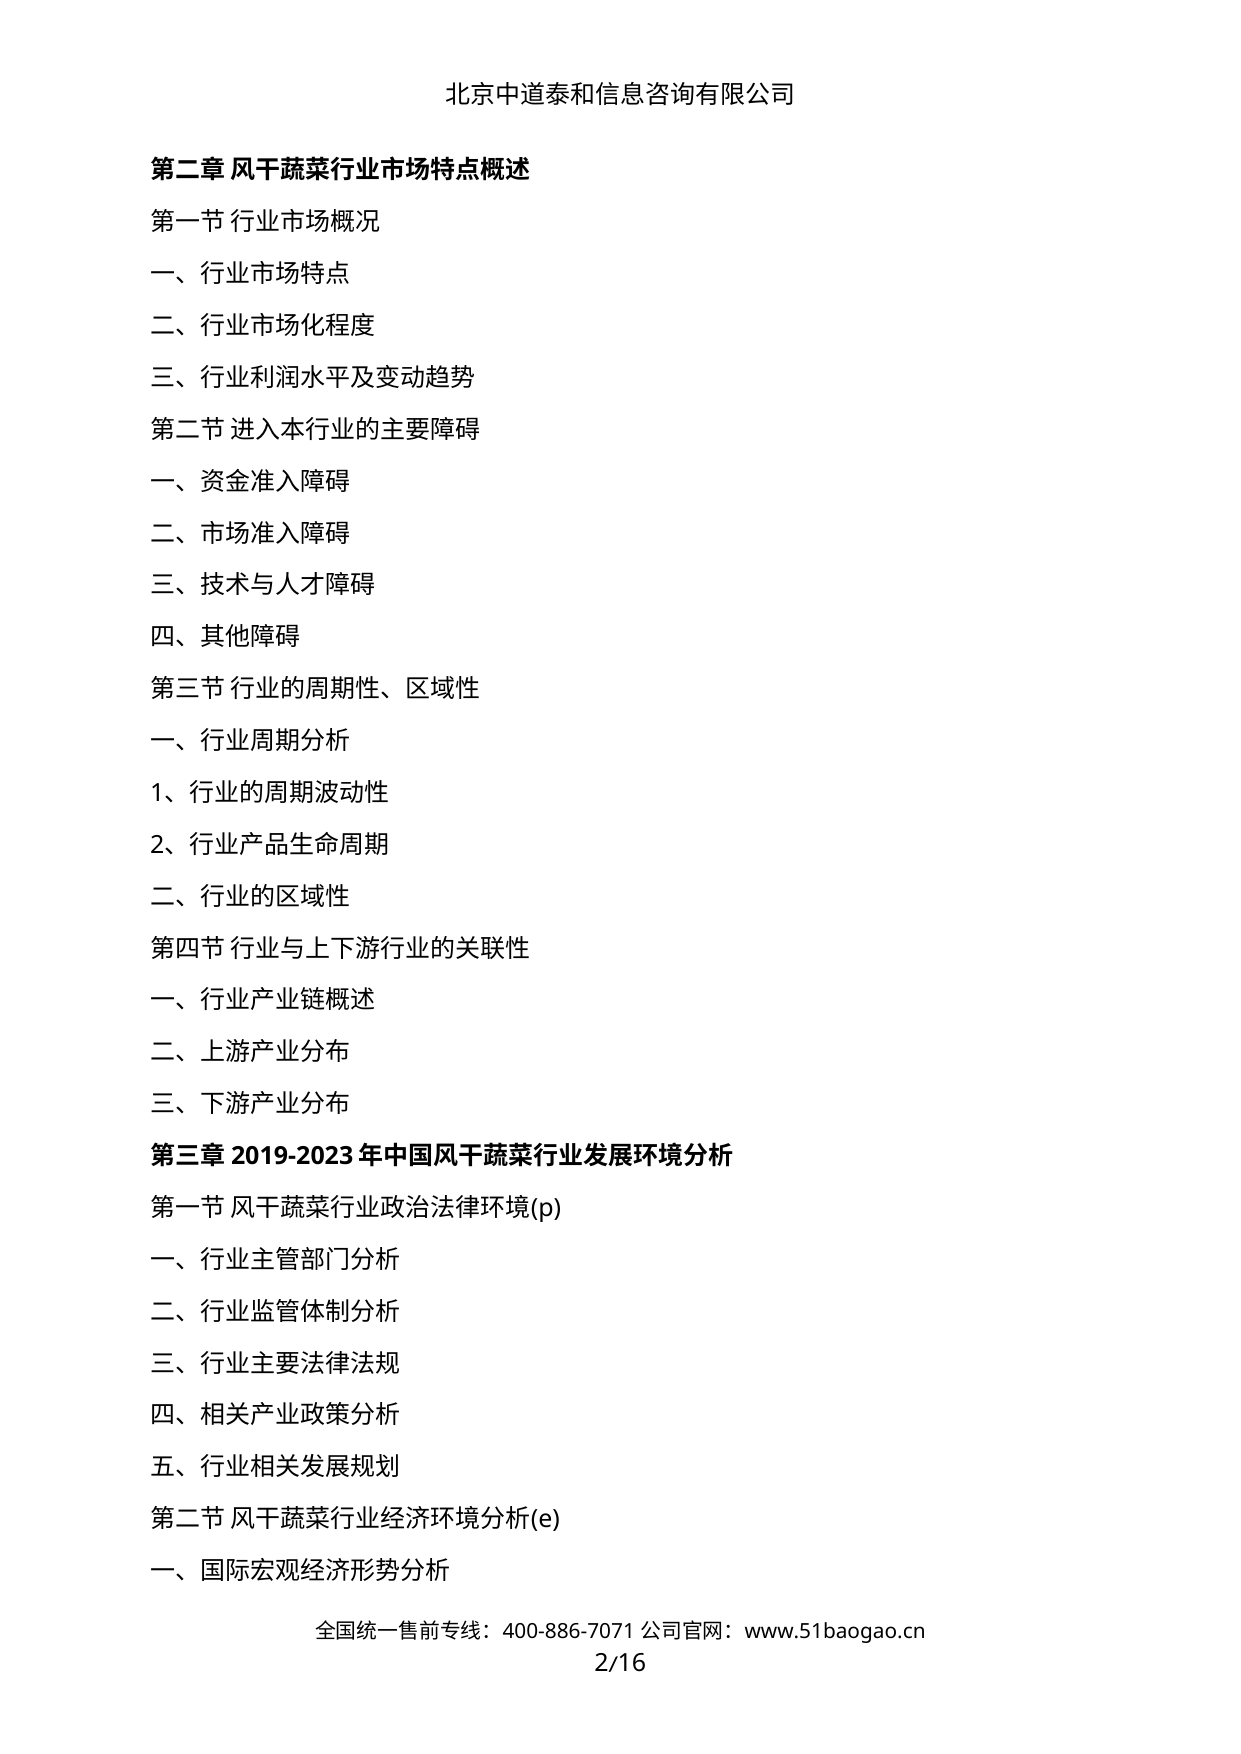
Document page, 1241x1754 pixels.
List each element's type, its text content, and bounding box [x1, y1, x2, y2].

text 第四节 行业与上下游行业的关联性 [150, 928, 1090, 964]
text 五、行业相关发展规划 [150, 1447, 1090, 1483]
text 四、相关产业政策分析 [150, 1395, 1090, 1431]
text 一、行业主管部门分析 [150, 1239, 1090, 1276]
text 2、行业产品生命周期 [150, 824, 1090, 861]
text 二、行业的区域性 [150, 876, 1090, 912]
text 三、行业主要法律法规 [150, 1343, 1090, 1379]
text 第三节 行业的周期性、区域性 [150, 669, 1090, 705]
text 第二节 风干蔬菜行业经济环境分析(e) [150, 1499, 1090, 1535]
text 一、资金准入障碍 [150, 461, 1090, 497]
text 1、行业的周期波动性 [150, 772, 1090, 809]
text 第三章 2019-2023年中国风干蔬菜行业发展环境分析 [150, 1136, 1090, 1172]
text 第二节 进入本行业的主要障碍 [150, 409, 1090, 446]
text 一、行业周期分析 [150, 721, 1090, 757]
text 三、下游产业分布 [150, 1084, 1090, 1120]
text 二、行业市场化程度 [150, 306, 1090, 342]
text 一、国际宏观经济形势分析 [150, 1551, 1090, 1587]
text 四、其他障碍 [150, 617, 1090, 653]
text 第一节 行业市场概况 [150, 202, 1090, 238]
text 二、上游产业分布 [150, 1032, 1090, 1068]
text 第一节 风干蔬菜行业政治法律环境(p) [150, 1187, 1090, 1224]
text 二、行业监管体制分析 [150, 1291, 1090, 1327]
text 二、市场准入障碍 [150, 513, 1090, 549]
text 三、技术与人才障碍 [150, 565, 1090, 601]
text 第二章 风干蔬菜行业市场特点概述 [150, 150, 1090, 186]
text 三、行业利润水平及变动趋势 [150, 357, 1090, 394]
text 一、行业产业链概述 [150, 980, 1090, 1016]
text 一、行业市场特点 [150, 254, 1090, 290]
